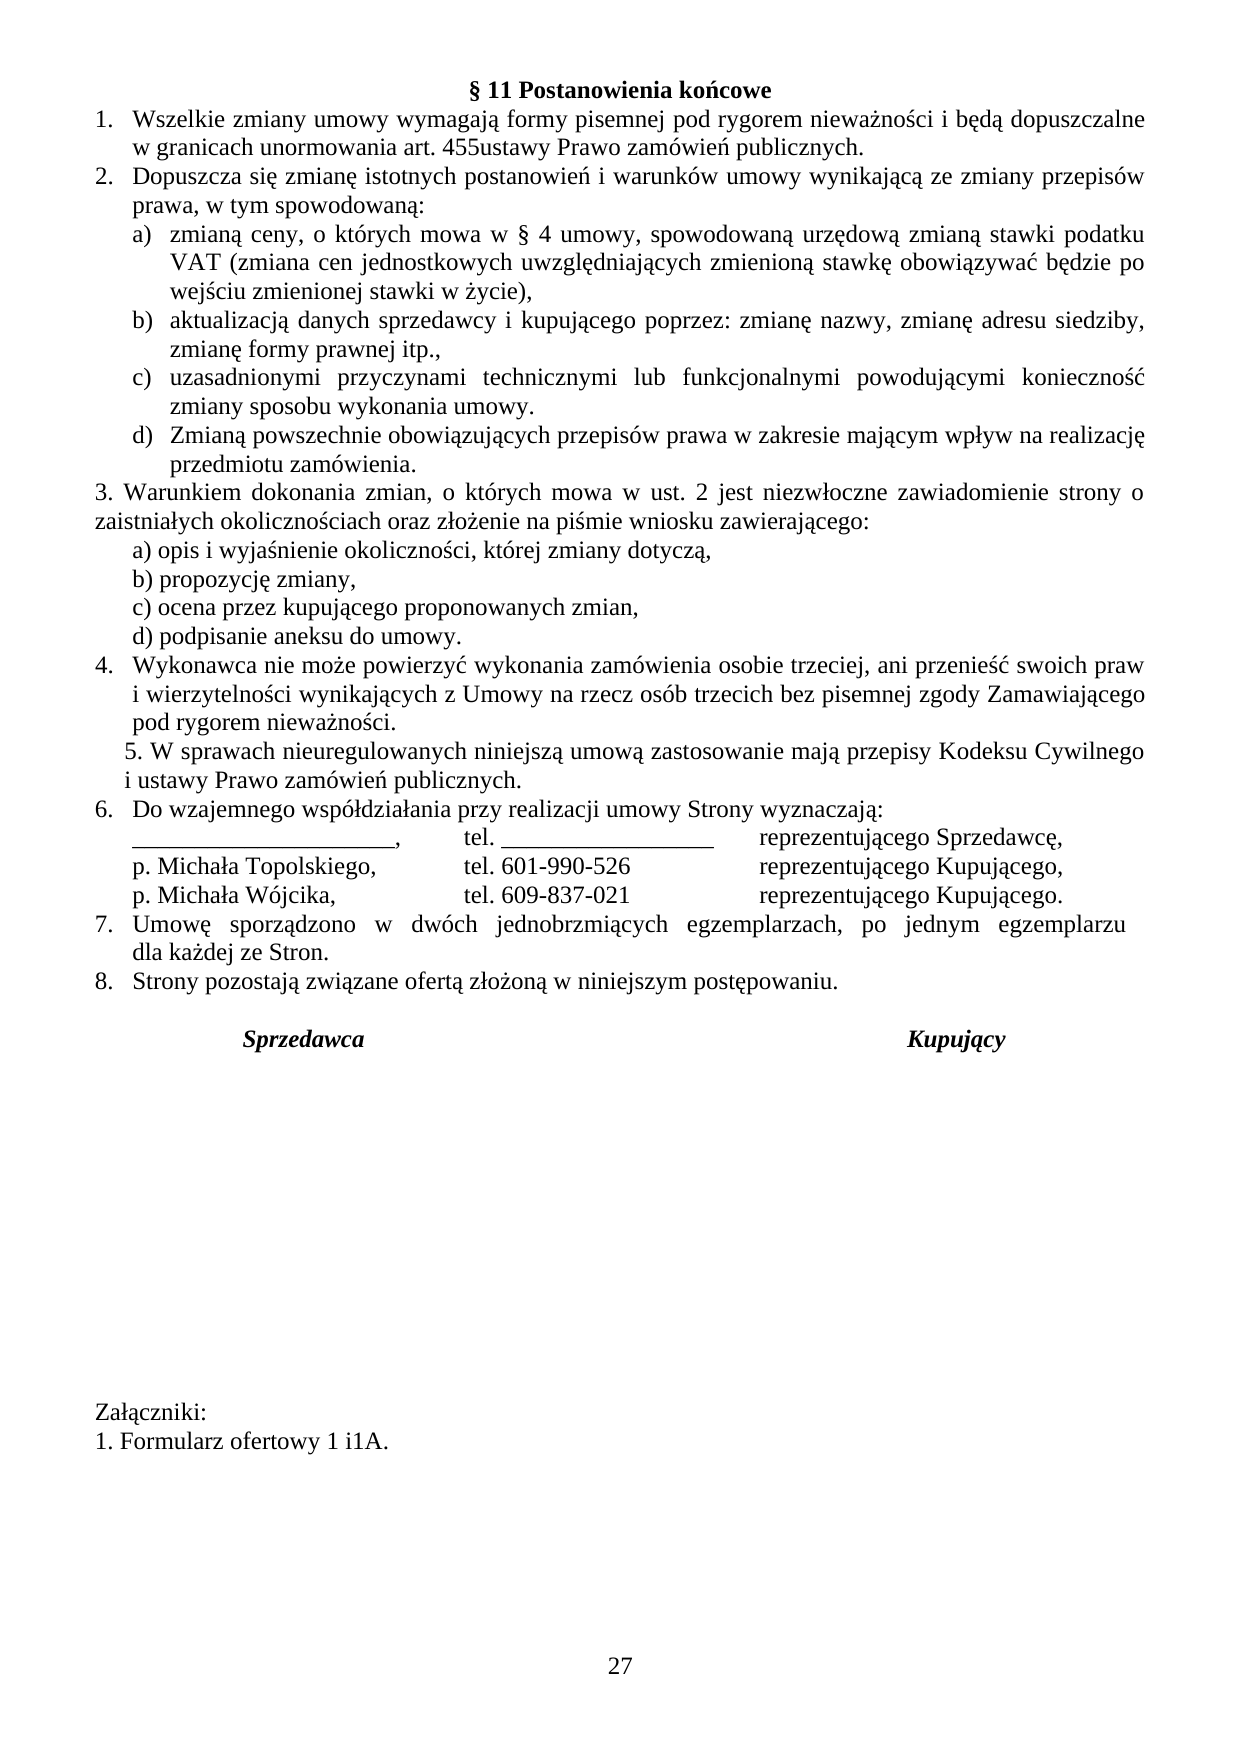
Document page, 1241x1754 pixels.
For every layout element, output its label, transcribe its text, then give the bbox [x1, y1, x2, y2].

text p. Michała Wójcika, tel. 609-837-021 reprezentującego Kupującego. [94, 880, 1146, 909]
text p. Michała Topolskiego, tel. 601-990-526 reprezentującego Kupującego, [94, 851, 1146, 880]
text 3. Warunkiem dokonania zmian, o których mowa w ust. 2 jest niezwłoczne zawiadomienie strony o zaistniałych okolicznościach oraz złożenie na piśmie wniosku zawierającego: [94, 477, 1146, 535]
text 7. Umowę sporządzono w dwóch jednobrzmiących egzemplarzach, po jednym egzemplarzu dla każdej ze Stron. [94, 909, 1146, 966]
list aktualizacją danych sprzedawcy i kupującego poprzez: zmianę nazwy, zmianę adresu siedziby, zmianę formy prawnej itp., [132, 305, 1146, 362]
text § 11 Postanowienia końcowe [94, 75, 1146, 104]
text 1. Formularz ofertowy 1 i1A. [94, 1426, 1146, 1455]
text 6. Do wzajemnego współdziałania przy realizacji umowy Strony wyznaczają: [94, 794, 1146, 822]
list uzasadnionymi przyczynami technicznymi lub funkcjonalnymi powodującymi konieczność zmiany sposobu wykonania umowy. [132, 362, 1146, 420]
list zmianą ceny, o których mowa w § 4 umowy, spowodowaną urzędową zmianą stawki podatku VAT (zmiana cen jednostkowych uwzględniających zmienioną stawkę obowiązywać będzie po wejściu zmienionej stawki w życie), [132, 219, 1146, 305]
text 1. Wszelkie zmiany umowy wymagają formy pisemnej pod rygorem nieważności i będą dopuszczalne w granicach unormowania art. 455ustawy Prawo zamówień publicznych. [94, 104, 1146, 161]
text a) opis i wyjaśnienie okoliczności, której zmiany dotyczą, [132, 535, 1146, 564]
text _____________________, tel. _________________ reprezentującego Sprzedawcę, [94, 822, 1146, 851]
text 5. W sprawach nieuregulowanych niniejszą umową zastosowanie mają przepisy Kodeksu Cywilnego i ustawy Prawo zamówień publicznych. [87, 736, 1146, 794]
text Załączniki: [94, 1397, 1146, 1426]
text Sprzedawca Kupujący [168, 1024, 1146, 1052]
text 4. Wykonawca nie może powierzyć wykonania zamówienia osobie trzeciej, ani przenieść swoich praw i wierzytelności wynikających z Umowy na rzecz osób trzecich bez pisemnej zgody Zamawiającego pod rygorem nieważności. [95, 650, 1146, 736]
text b) propozycję zmiany, [132, 564, 1146, 592]
text c) ocena przez kupującego proponowanych zmian, [132, 592, 1146, 621]
text 2. Dopuszcza się zmianę istotnych postanowień i warunków umowy wynikającą ze zmiany przepisów prawa, w tym spowodowaną: [95, 161, 1146, 219]
text d) podpisanie aneksu do umowy. [132, 621, 1146, 650]
list Zmianą powszechnie obowiązujących przepisów prawa w zakresie mającym wpływ na realizację przedmiotu zamówienia. [132, 420, 1146, 477]
text 8. Strony pozostają związane ofertą złożoną w niniejszym postępowaniu. [94, 966, 1146, 995]
